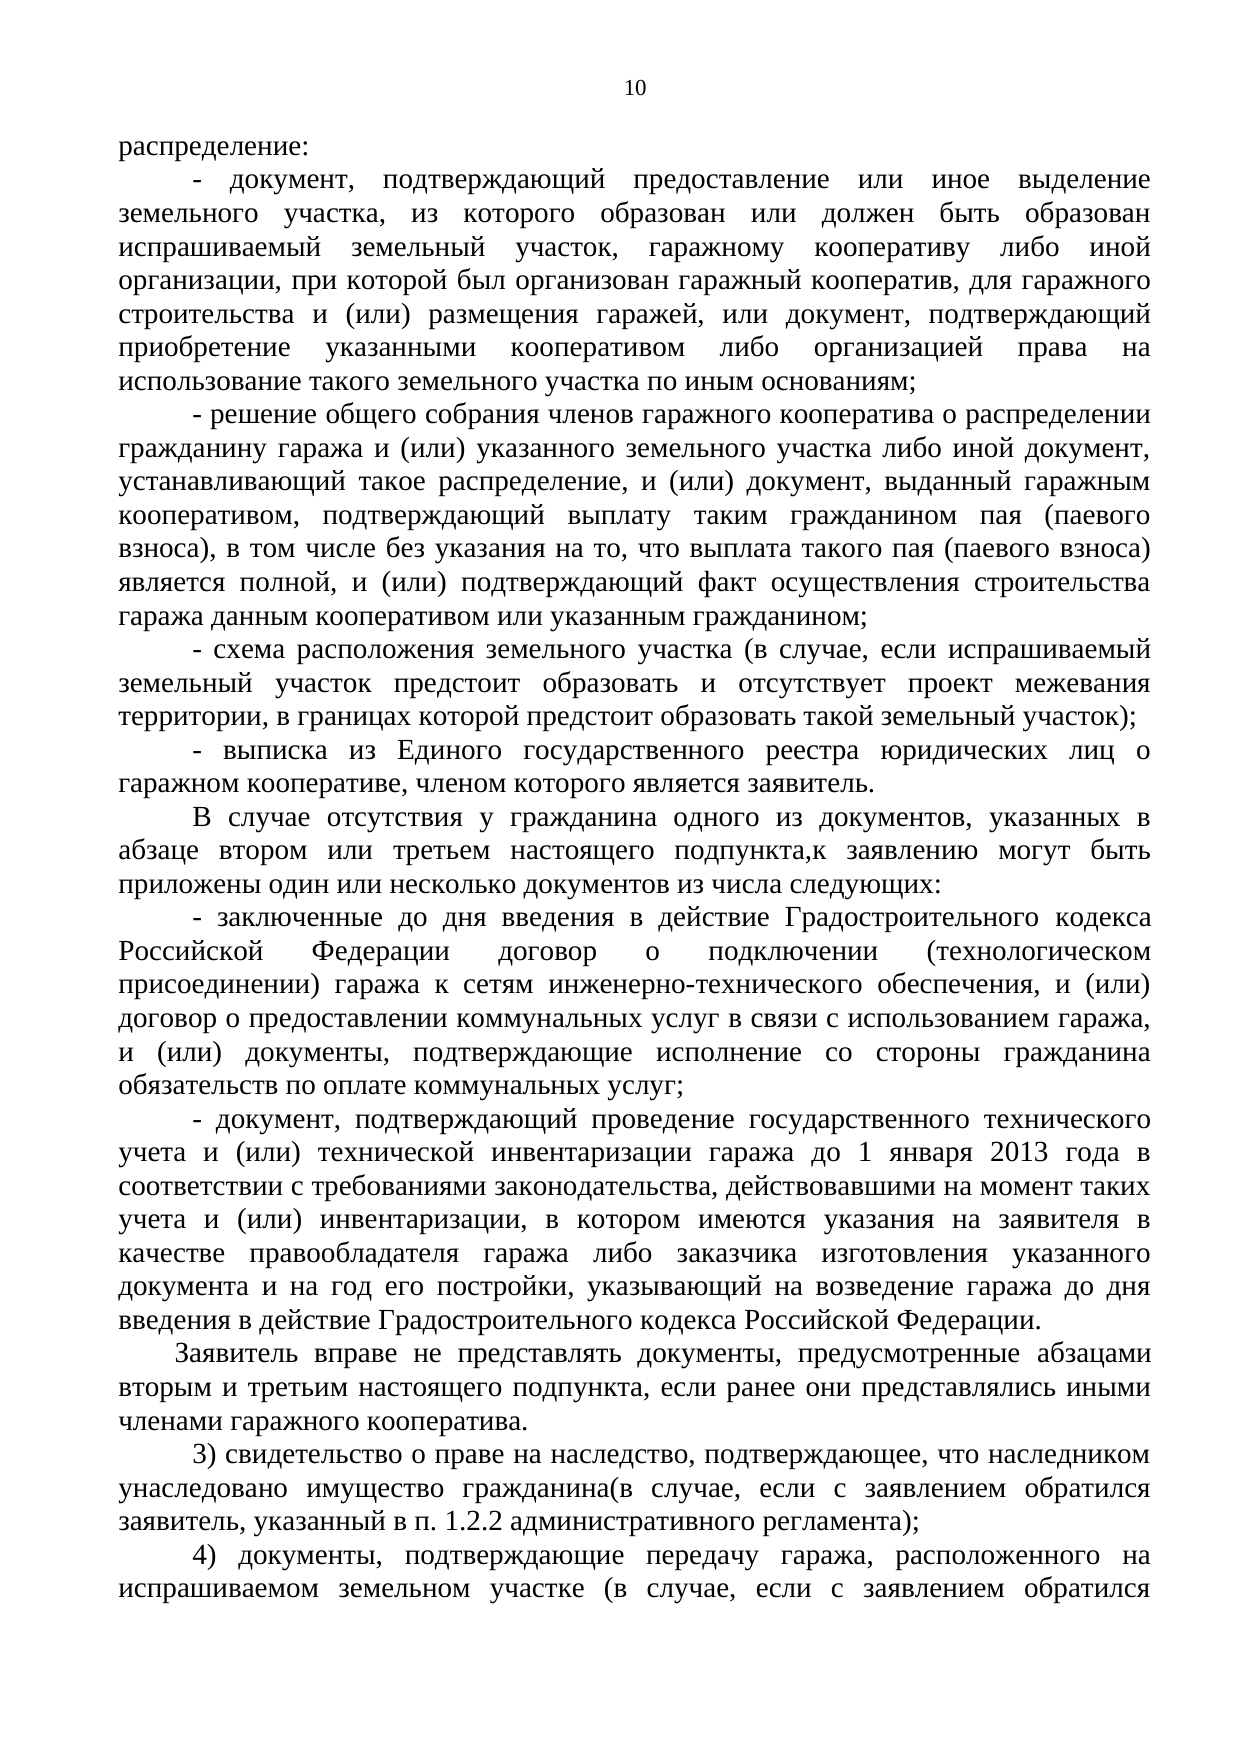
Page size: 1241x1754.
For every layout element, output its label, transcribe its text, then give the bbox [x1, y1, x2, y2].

text - документ, подтверждающий проведение государственного технического учета и (или) технической инвентаризации гаража до 1 января 2013 года в соответствии с требованиями законодательства, действовавшими на момент таких учета и (или) инвентаризации, в котором имеются указания на заявителя в качестве правообладателя гаража либо заказчика изготовления указанного документа и на год его постройки, указывающий на возведение гаража до дня введения в действие Градостроительного кодекса Российской Федерации. [118, 1101, 1152, 1336]
text В случае отсутствия у гражданина одного из документов, указанных в абзаце втором или третьем настоящего подпункта,к заявлению могут быть приложены один или несколько документов из числа следующих: [118, 799, 1152, 899]
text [118, 128, 1152, 162]
text Заявитель вправе не представлять документы, предусмотренные абзацами вторым и третьим настоящего подпункта, если ранее они представлялись иными членами гаражного кооператива. [118, 1336, 1152, 1436]
text - выписка из Единого государственного реестра юридических лиц о гаражном кооперативе, членом которого является заявитель. [118, 732, 1152, 799]
text 3) свидетельство о праве на наследство, подтверждающее, что наследником унаследовано имущество гражданина(в случае, если с заявлением обратился заявитель, указанный в п. 1.2.2 административного регламента); [118, 1436, 1152, 1537]
text - схема расположения земельного участка (в случае, если испрашиваемый земельный участок предстоит образовать и отсутствует проект межевания территории, в границах которой предстоит образовать такой земельный участок); [118, 631, 1152, 732]
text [118, 1537, 1152, 1604]
text - решение общего собрания членов гаражного кооператива о распределении гражданину гаража и (или) указанного земельного участка либо иной документ, устанавливающий такое распределение, и (или) документ, выданный гаражным кооперативом, подтверждающий выплату таким гражданином пая (паевого взноса), в том числе без указания на то, что выплата такого пая (паевого взноса) является полной, и (или) подтверждающий факт осуществления строительства гаража данным кооперативом или указанным гражданином; [118, 396, 1152, 631]
text - заключенные до дня введения в действие Градостроительного кодекса Российской Федерации договор о подключении (технологическом присоединении) гаража к сетям инженерно-технического обеспечения, и (или) договор о предоставлении коммунальных услуг в связи с использованием гаража, и (или) документы, подтверждающие исполнение со стороны гражданина обязательств по оплате коммунальных услуг; [118, 899, 1152, 1101]
text - документ, подтверждающий предоставление или иное выделение земельного участка, из которого образован или должен быть образован испрашиваемый земельный участок, гаражному кооперативу либо иной организации, при которой был организован гаражный кооператив, для гаражного строительства и (или) размещения гаражей, или документ, подтверждающий приобретение указанными кооперативом либо организацией права на использование такого земельного участка по иным основаниям; [118, 162, 1152, 396]
